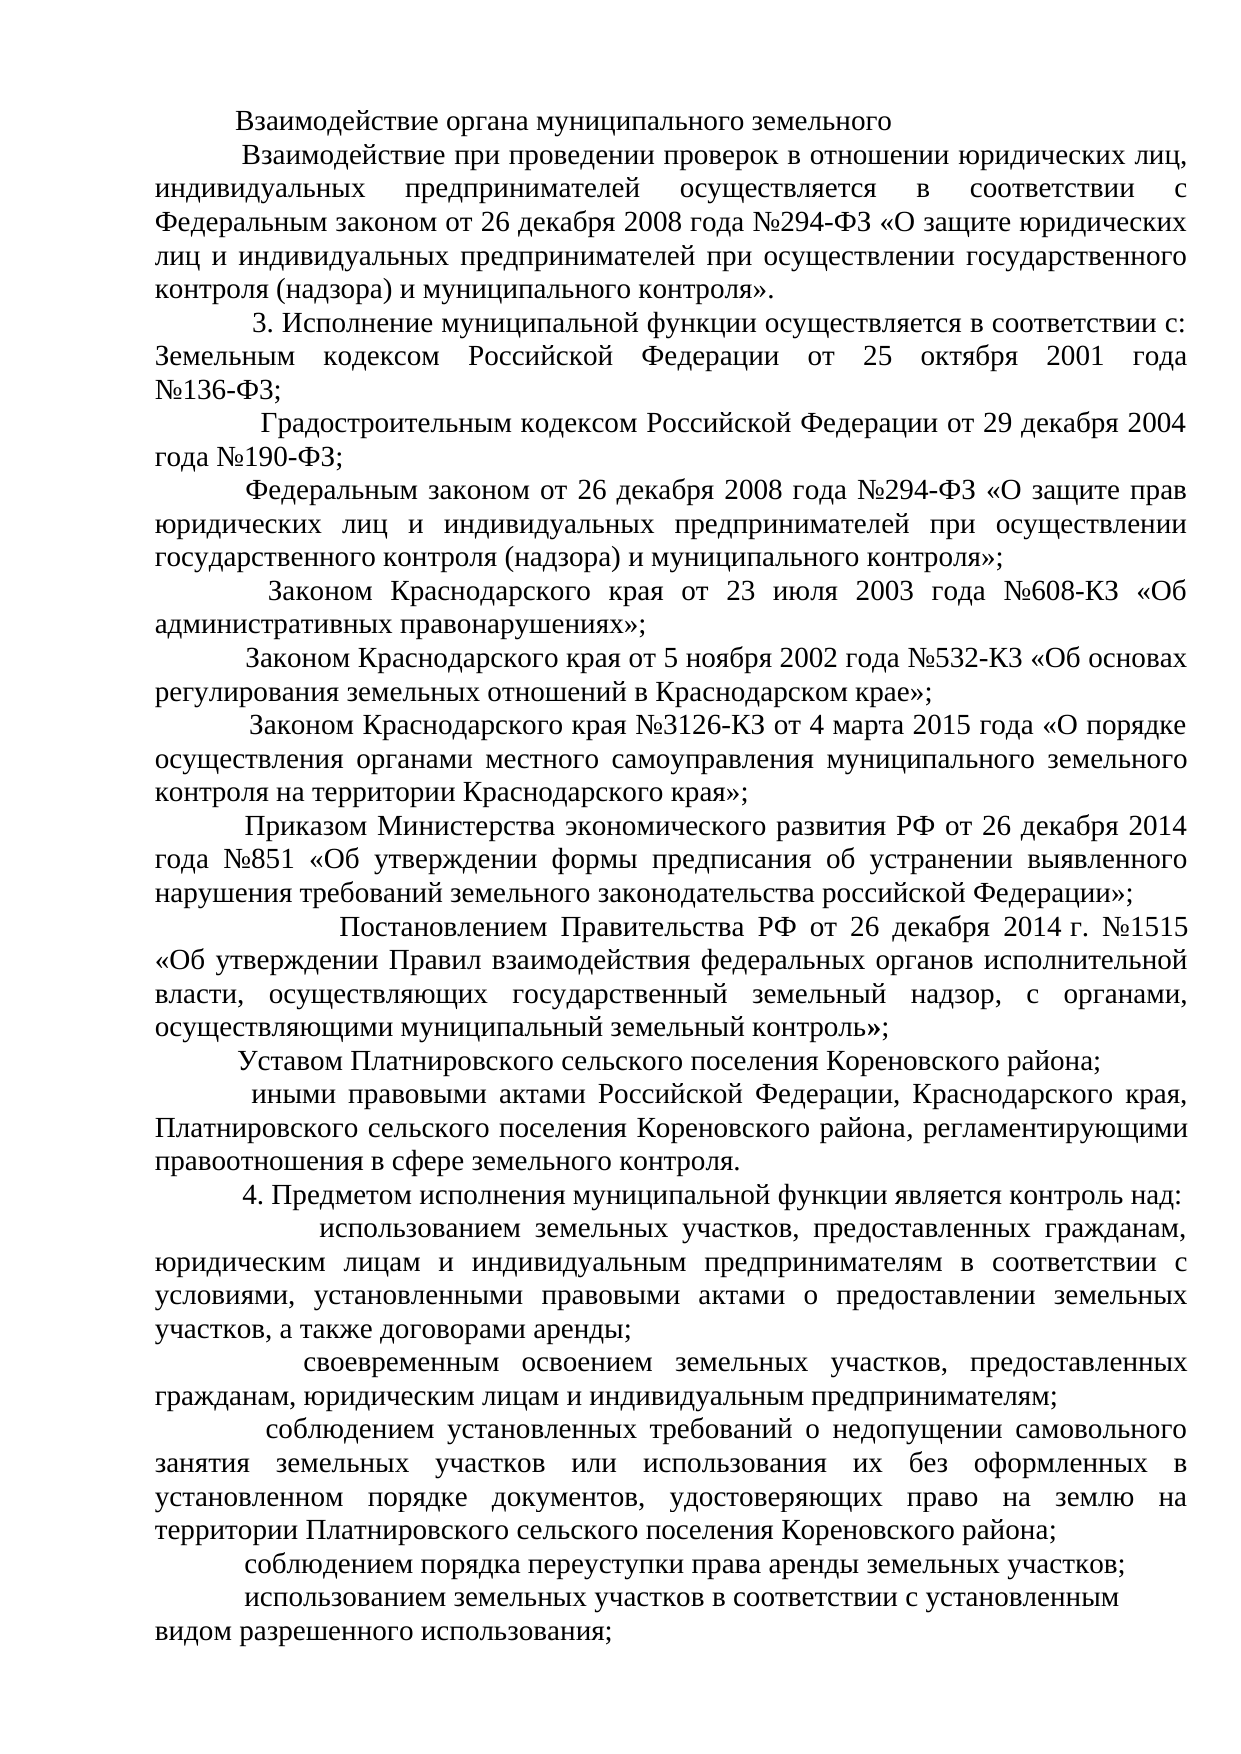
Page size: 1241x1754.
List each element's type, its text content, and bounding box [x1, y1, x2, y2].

text иными правовыми актами Российской Федерации, Краснодарского края, Платнировского сельского поселения Кореновского района, регламентирующими правоотношения в сфере земельного контроля. [154, 1077, 1188, 1177]
text 3. Исполнение муниципальной функции осуществляется в соответствии с: Земельным кодексом Российской Федерации от 25 октября 2001 года №136-Ф3; [154, 305, 1188, 406]
text Законом Краснодарского края от 23 июля 2003 года №608-КЗ «Об административных правонарушениях»; [154, 573, 1188, 641]
text Законом Краснодарского края от 5 ноября 2002 года №532-К3 «Об основах регулирования земельных отношений в Краснодарском крае»; [154, 641, 1188, 708]
text соблюдением порядка переуступки права аренды земельных участков; [154, 1546, 1188, 1580]
text использованием земельных участков, предоставленных гражданам, юридическим лицам и индивидуальным предпринимателям в соответствии с условиями, установленными правовыми актами о предоставлении земельных участков, а также договорами аренды; [154, 1211, 1188, 1345]
text Градостроительным кодексом Российской Федерации от 29 декабря 2004 года №190-ФЗ; [154, 406, 1188, 473]
text Взаимодействие органа муниципального земельного [154, 104, 1188, 137]
subtitle Постановлением Правительства РФ от 26 декабря 2014 г. №1515 «Об утверждении Правил взаимодействия федеральных органов исполнительной власти, осуществляющих государственный земельный надзор, с органами, осуществляющими муниципальный земельный контроль»; [154, 909, 1188, 1043]
text Законом Краснодарского края №3126-КЗ от 4 марта 2015 года «О порядке осуществления органами местного самоуправления муниципального земельного контроля на территории Краснодарского края»; [154, 708, 1188, 808]
text Федеральным законом от 26 декабря 2008 года №294-ФЗ «О защите прав юридических лиц и индивидуальных предпринимателей при осуществлении государственного контроля (надзора) и муниципального контроля»; [154, 473, 1188, 573]
text Уставом Платнировского сельского поселения Кореновского района; [154, 1043, 1188, 1077]
text Взаимодействие при проведении проверок в отношении юридических лиц, индивидуальных предпринимателей осуществляется в соответствии с Федеральным законом от 26 декабря 2008 года №294-ФЗ «О защите юридических лиц и индивидуальных предпринимателей при осуществлении государственного контроля (надзора) и муниципального контроля». [154, 137, 1188, 305]
text своевременным освоением земельных участков, предоставленных гражданам, юридическим лицам и индивидуальным предпринимателям; [154, 1345, 1188, 1412]
text 4. Предметом исполнения муниципальной функции является контроль над: [154, 1177, 1188, 1211]
text соблюдением установленных требований о недопущении самовольного занятия земельных участков или использования их без оформленных в установленном порядке документов, удостоверяющих право на землю на территории Платнировского сельского поселения Кореновского района; [154, 1412, 1188, 1546]
text использованием земельных участков в соответствии с установленным видом разрешенного использования; [154, 1580, 1188, 1647]
text Приказом Министерства экономического развития РФ от 26 декабря 2014 года №851 «Об утверждении формы предписания об устранении выявленного нарушения требований земельного законодательства российской Федерации»; [154, 808, 1188, 909]
